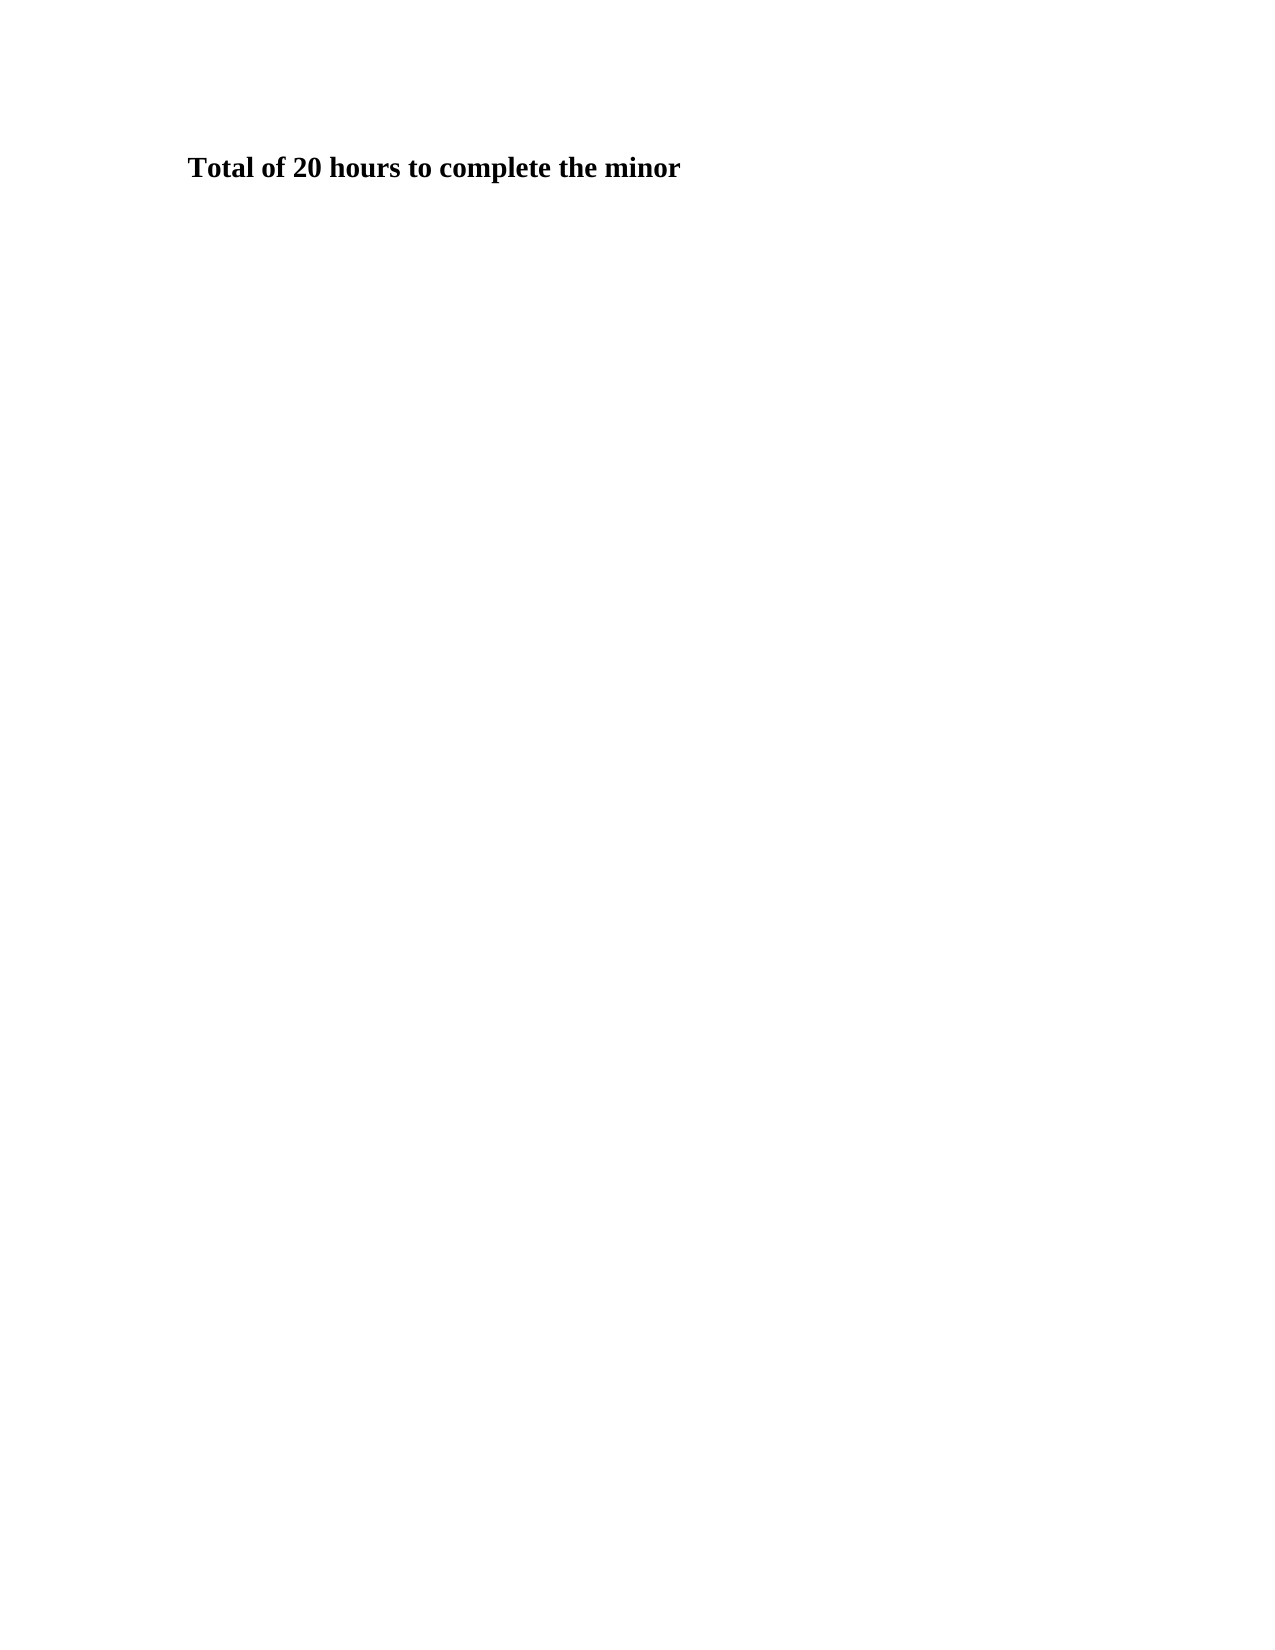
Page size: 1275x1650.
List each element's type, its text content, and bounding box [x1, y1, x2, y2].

text Total of 20 hours to complete the minor [187, 150, 1087, 183]
